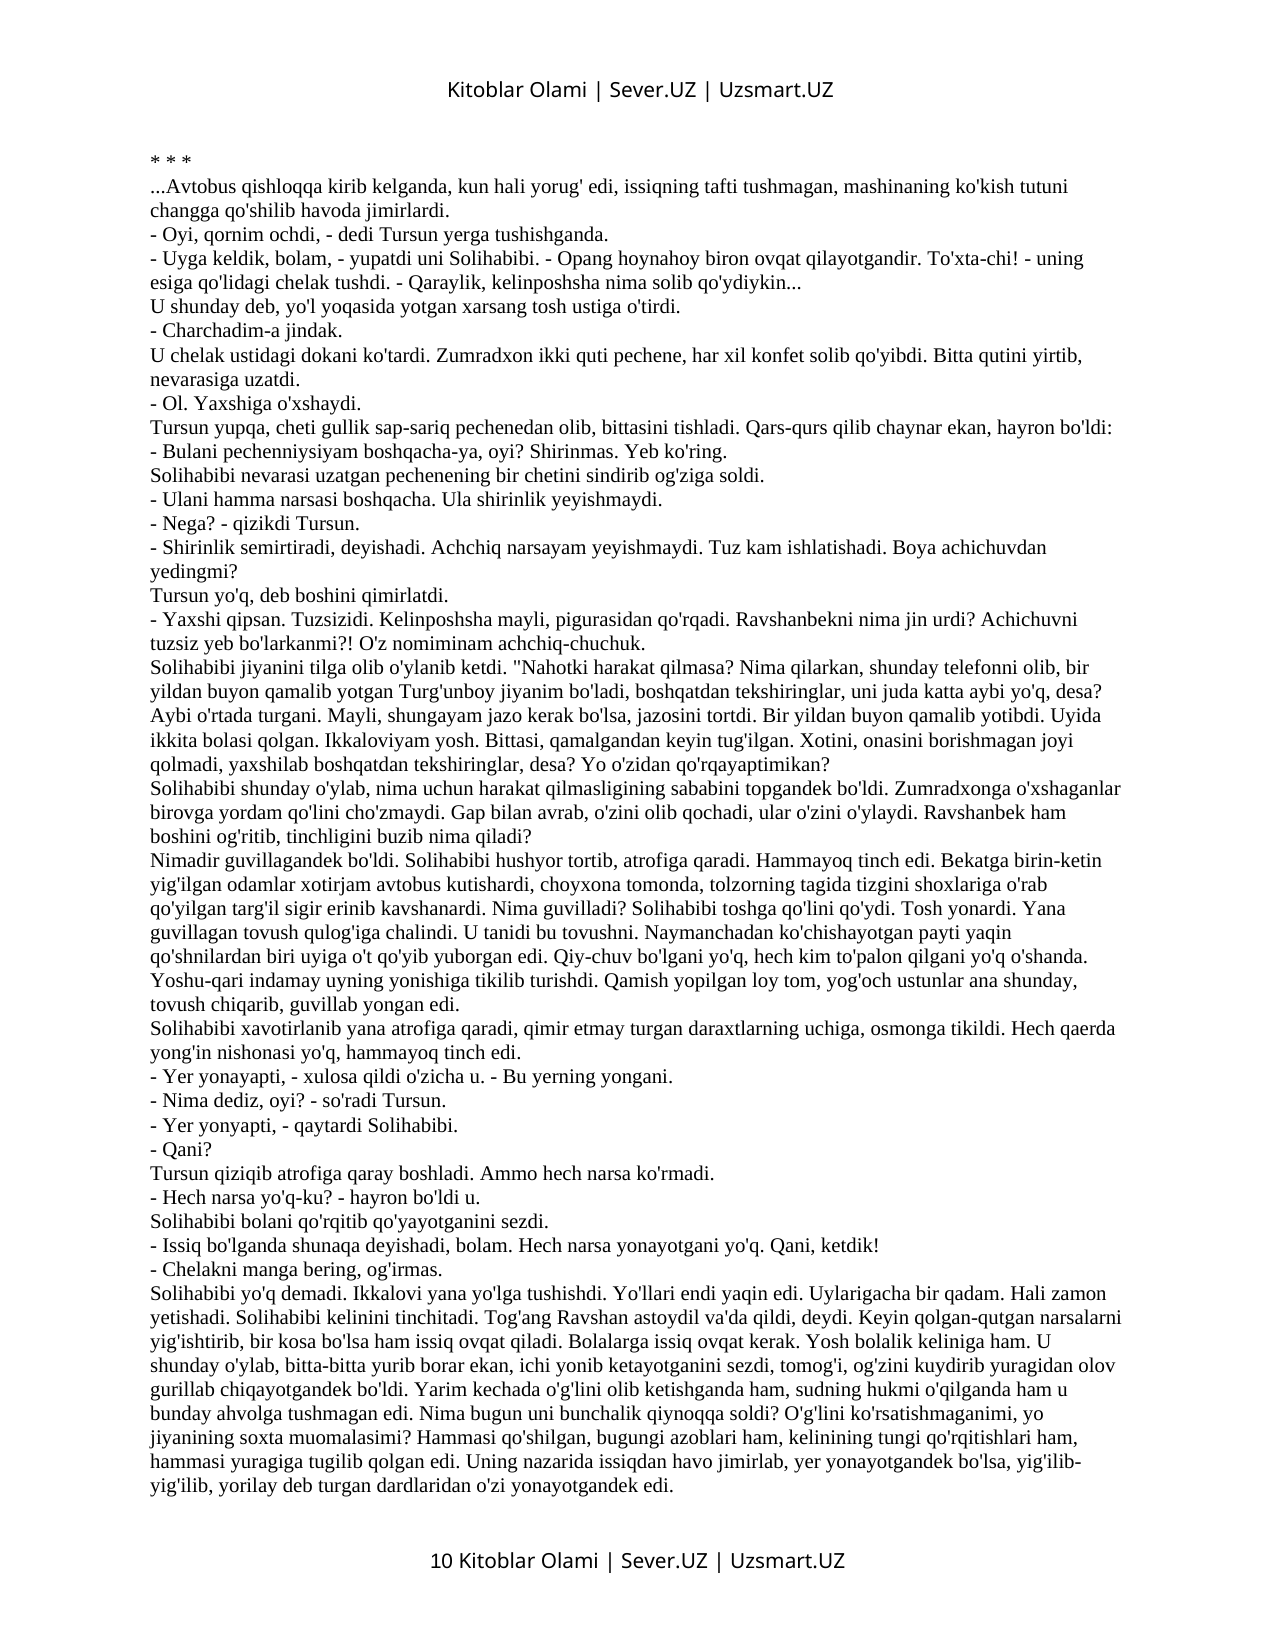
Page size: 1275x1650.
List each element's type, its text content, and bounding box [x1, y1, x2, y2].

text - Uyga keldik, bolam, - yupatdi uni Solihabibi. - Opang hoynahoy biron ovqat qilayotgandir. To'xta-chi! - uning esiga qo'lidagi chelak tushdi. - Qaraylik, kelinposhsha nima solib qo'ydiykin... [150, 246, 1125, 294]
text - Qani? [150, 1137, 1125, 1161]
text U shunday deb, yo'l yoqasida yotgan xarsang tosh ustiga o'tirdi. [150, 294, 1125, 318]
text - Oyi, qornim ochdi, - dedi Tursun yerga tushishganda. [150, 222, 1125, 246]
text Solihabibi bolani qo'rqitib qo'yayotganini sezdi. [150, 1209, 1125, 1233]
text Tursun yo'q, deb boshini qimirlatdi. [150, 583, 1125, 607]
text Solihabibi xavotirlanib yana atrofiga qaradi, qimir etmay turgan daraxtlarning uchiga, osmonga tikildi. Hech qaerda yong'in nishonasi yo'q, hammayoq tinch edi. [150, 1016, 1125, 1064]
text Solihabibi nevarasi uzatgan pechenening bir chetini sindirib og'ziga soldi. [150, 463, 1125, 487]
text - Bulani pechenniysiyam boshqacha-ya, oyi? Shirinmas. Yeb ko'ring. [150, 439, 1125, 463]
text * * * [150, 150, 1125, 174]
text Tursun yupqa, cheti gullik sap-sariq pechenedan olib, bittasini tishladi. Qars-qurs qilib chaynar ekan, hayron bo'ldi: [150, 415, 1125, 439]
text Solihabibi shunday o'ylab, nima uchun harakat qilmasligining sababini topgandek bo'ldi. Zumradxonga o'xshaganlar birovga yordam qo'lini cho'zmaydi. Gap bilan avrab, o'zini olib qochadi, ular o'zini o'ylaydi. Ravshanbek ham boshini og'ritib, tinchligini buzib nima qiladi? [150, 776, 1125, 848]
text - Nega? - qizikdi Tursun. [150, 511, 1125, 535]
text - Yer yonyapti, - qaytardi Solihabibi. [150, 1112, 1125, 1137]
text - Hech narsa yo'q-ku? - hayron bo'ldi u. [150, 1185, 1125, 1209]
text Nimadir guvillagandek bo'ldi. Solihabibi hushyor tortib, atrofiga qaradi. Hammayoq tinch edi. Bekatga birin-ketin yig'ilgan odamlar xotirjam avtobus kutishardi, choyxona tomonda, tolzorning tagida tizgini shoxlariga o'rab qo'yilgan targ'il sigir erinib kavshanardi. Nima guvilladi? Solihabibi toshga qo'lini qo'ydi. Tosh yonardi. Yana guvillagan tovush qulog'iga chalindi. U tanidi bu tovushni. Naymanchadan ko'chishayotgan payti yaqin qo'shnilardan biri uyiga o't qo'yib yuborgan edi. Qiy-chuv bo'lgani yo'q, hech kim to'palon qilgani yo'q o'shanda. Yoshu-qari indamay uyning yonishiga tikilib turishdi. Qamish yopilgan loy tom, yog'och ustunlar ana shunday, tovush chiqarib, guvillab yongan edi. [150, 848, 1125, 1016]
text - Issiq bo'lganda shunaqa deyishadi, bolam. Hech narsa yonayotgani yo'q. Qani, ketdik! [150, 1233, 1125, 1257]
text Solihabibi yo'q demadi. Ikkalovi yana yo'lga tushishdi. Yo'llari endi yaqin edi. Uylarigacha bir qadam. Hali zamon yetishadi. Solihabibi kelinini tinchitadi. Tog'ang Ravshan astoydil va'da qildi, deydi. Keyin qolgan-qutgan narsalarni yig'ishtirib, bir kosa bo'lsa ham issiq ovqat qiladi. Bolalarga issiq ovqat kerak. Yosh bolalik keliniga ham. U shunday o'ylab, bitta-bitta yurib borar ekan, ichi yonib ketayotganini sezdi, tomog'i, og'zini kuydirib yuragidan olov gurillab chiqayotgandek bo'ldi. Yarim kechada o'g'lini olib ketishganda ham, sudning hukmi o'qilganda ham u bunday ahvolga tushmagan edi. Nima bugun uni bunchalik qiynoqqa soldi? O'g'lini ko'rsatishmaganimi, yo jiyanining soxta muomalasimi? Hammasi qo'shilgan, bugungi azoblari ham, kelinining tungi qo'rqitishlari ham, hammasi yuragiga tugilib qolgan edi. Uning nazarida issiqdan havo jimirlab, yer yonayotgandek bo'lsa, yig'ilib-yig'ilib, yorilay deb turgan dardlaridan o'zi yonayotgandek edi. [150, 1281, 1125, 1497]
text - Nima dediz, oyi? - so'radi Tursun. [150, 1088, 1125, 1112]
text - Yer yonayapti, - xulosa qildi o'zicha u. - Bu yerning yongani. [150, 1064, 1125, 1088]
text - Yaxshi qipsan. Tuzsizidi. Kelinposhsha mayli, pigurasidan qo'rqadi. Ravshanbekni nima jin urdi? Achichuvni tuzsiz yeb bo'larkanmi?! O'z nomiminam achchiq-chuchuk. [150, 607, 1125, 655]
text - Charchadim-a jindak. [150, 318, 1125, 342]
text - Chelakni manga bering, og'irmas. [150, 1257, 1125, 1281]
text ...Avtobus qishloqqa kirib kelganda, kun hali yorug' edi, issiqning tafti tushmagan, mashinaning ko'kish tutuni changga qo'shilib havoda jimirlardi. [150, 174, 1125, 222]
text Tursun qiziqib atrofiga qaray boshladi. Ammo hech narsa ko'rmadi. [150, 1161, 1125, 1185]
text U chelak ustidagi dokani ko'tardi. Zumradxon ikki quti pechene, har xil konfet solib qo'yibdi. Bitta qutini yirtib, nevarasiga uzatdi. [150, 342, 1125, 391]
text - Ol. Yaxshiga o'xshaydi. [150, 391, 1125, 415]
text - Shirinlik semirtiradi, deyishadi. Achchiq narsayam yeyishmaydi. Tuz kam ishlatishadi. Boya achichuvdan yedingmi? [150, 535, 1125, 583]
text - Ulani hamma narsasi boshqacha. Ula shirinlik yeyishmaydi. [150, 487, 1125, 511]
text Solihabibi jiyanini tilga olib o'ylanib ketdi. "Nahotki harakat qilmasa? Nima qilarkan, shunday telefonni olib, bir yildan buyon qamalib yotgan Turg'unboy jiyanim bo'ladi, boshqatdan tekshiringlar, uni juda katta aybi yo'q, desa? Aybi o'rtada turgani. Mayli, shungayam jazo kerak bo'lsa, jazosini tortdi. Bir yildan buyon qamalib yotibdi. Uyida ikkita bolasi qolgan. Ikkaloviyam yosh. Bittasi, qamalgandan keyin tug'ilgan. Xotini, onasini borishmagan joyi qolmadi, yaxshilab boshqatdan tekshiringlar, desa? Yo o'zidan qo'rqayaptimikan? [150, 655, 1125, 776]
